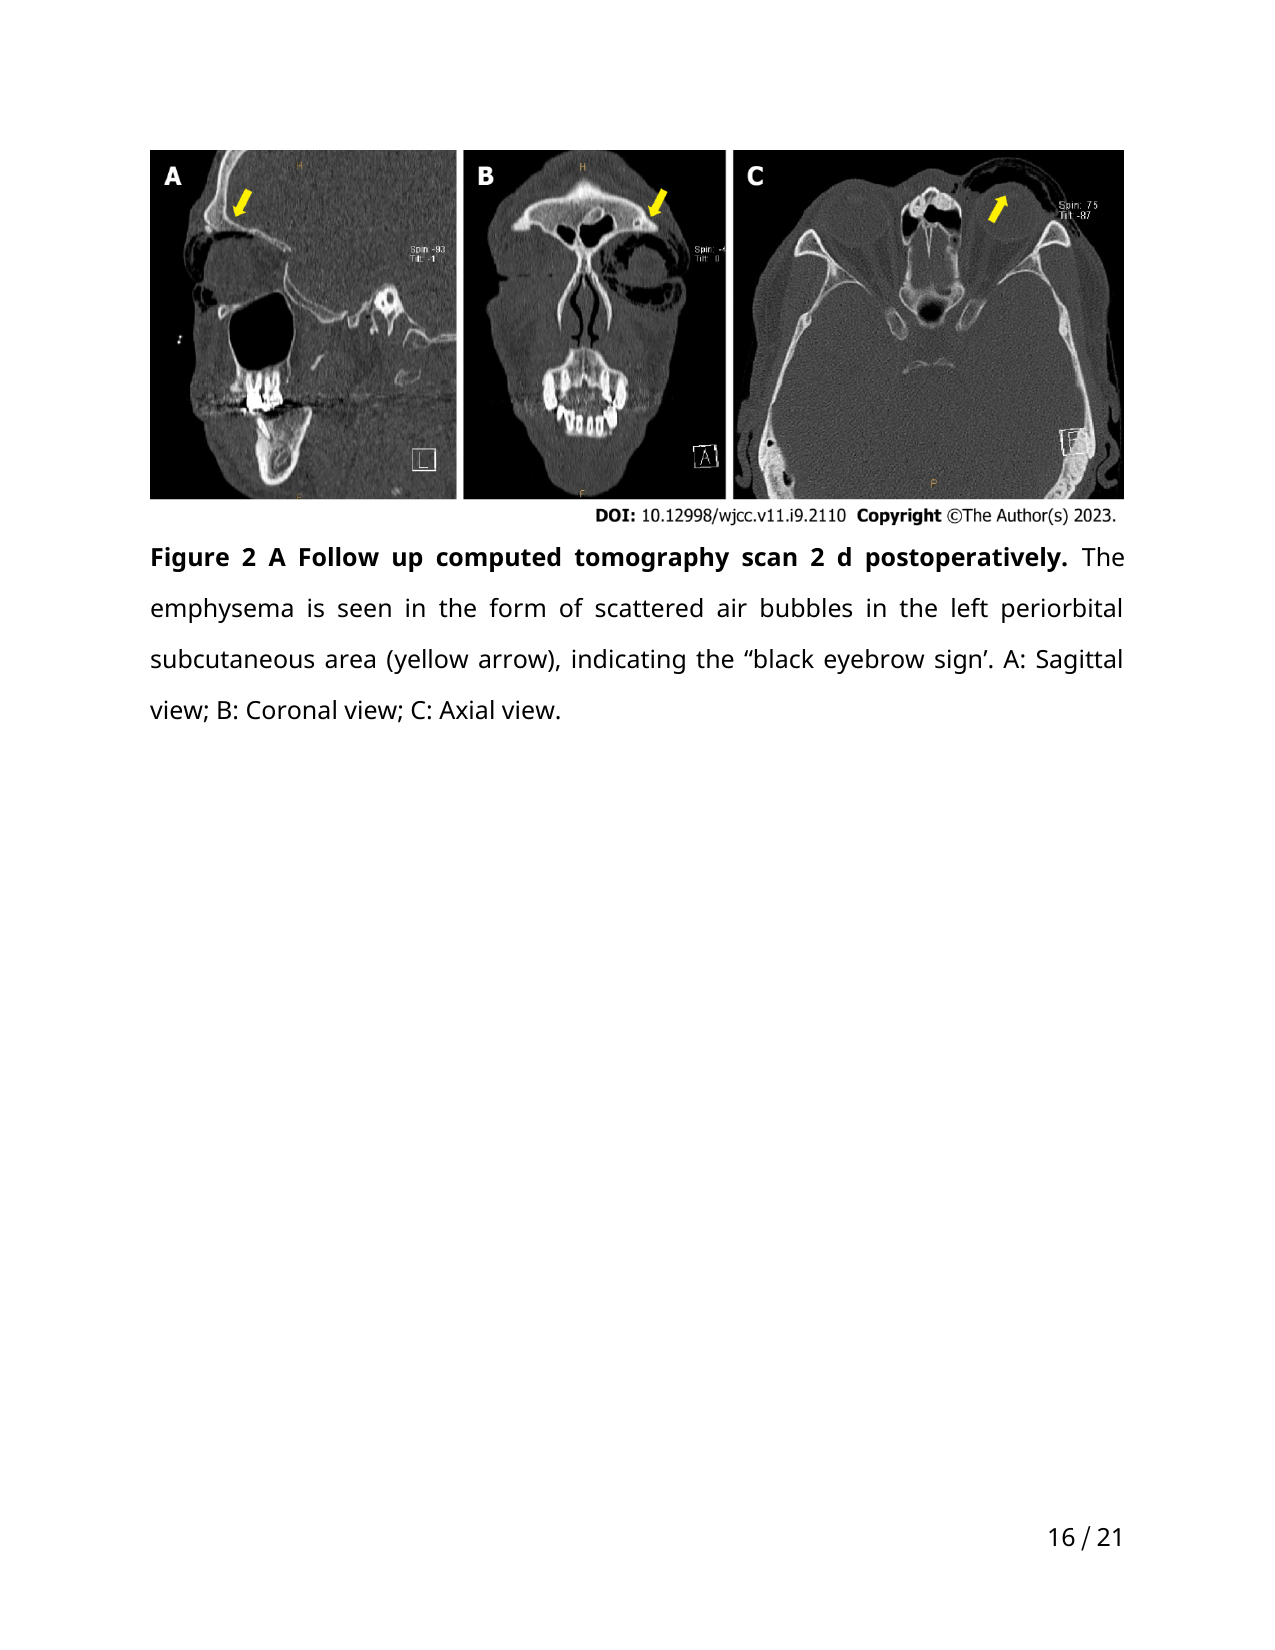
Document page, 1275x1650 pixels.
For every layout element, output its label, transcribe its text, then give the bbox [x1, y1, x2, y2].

picture [150, 150, 1124, 526]
text Figure 2 A Follow up computed tomography scan 2 d postoperatively. The emphysema is seen in the form of scattered air bubbles in the left periorbital subcutaneous area (yellow arrow), indicating the “black eyebrow sign’. A: Sagittal view; B: Coronal view; C: Axial view. [150, 539, 1125, 727]
